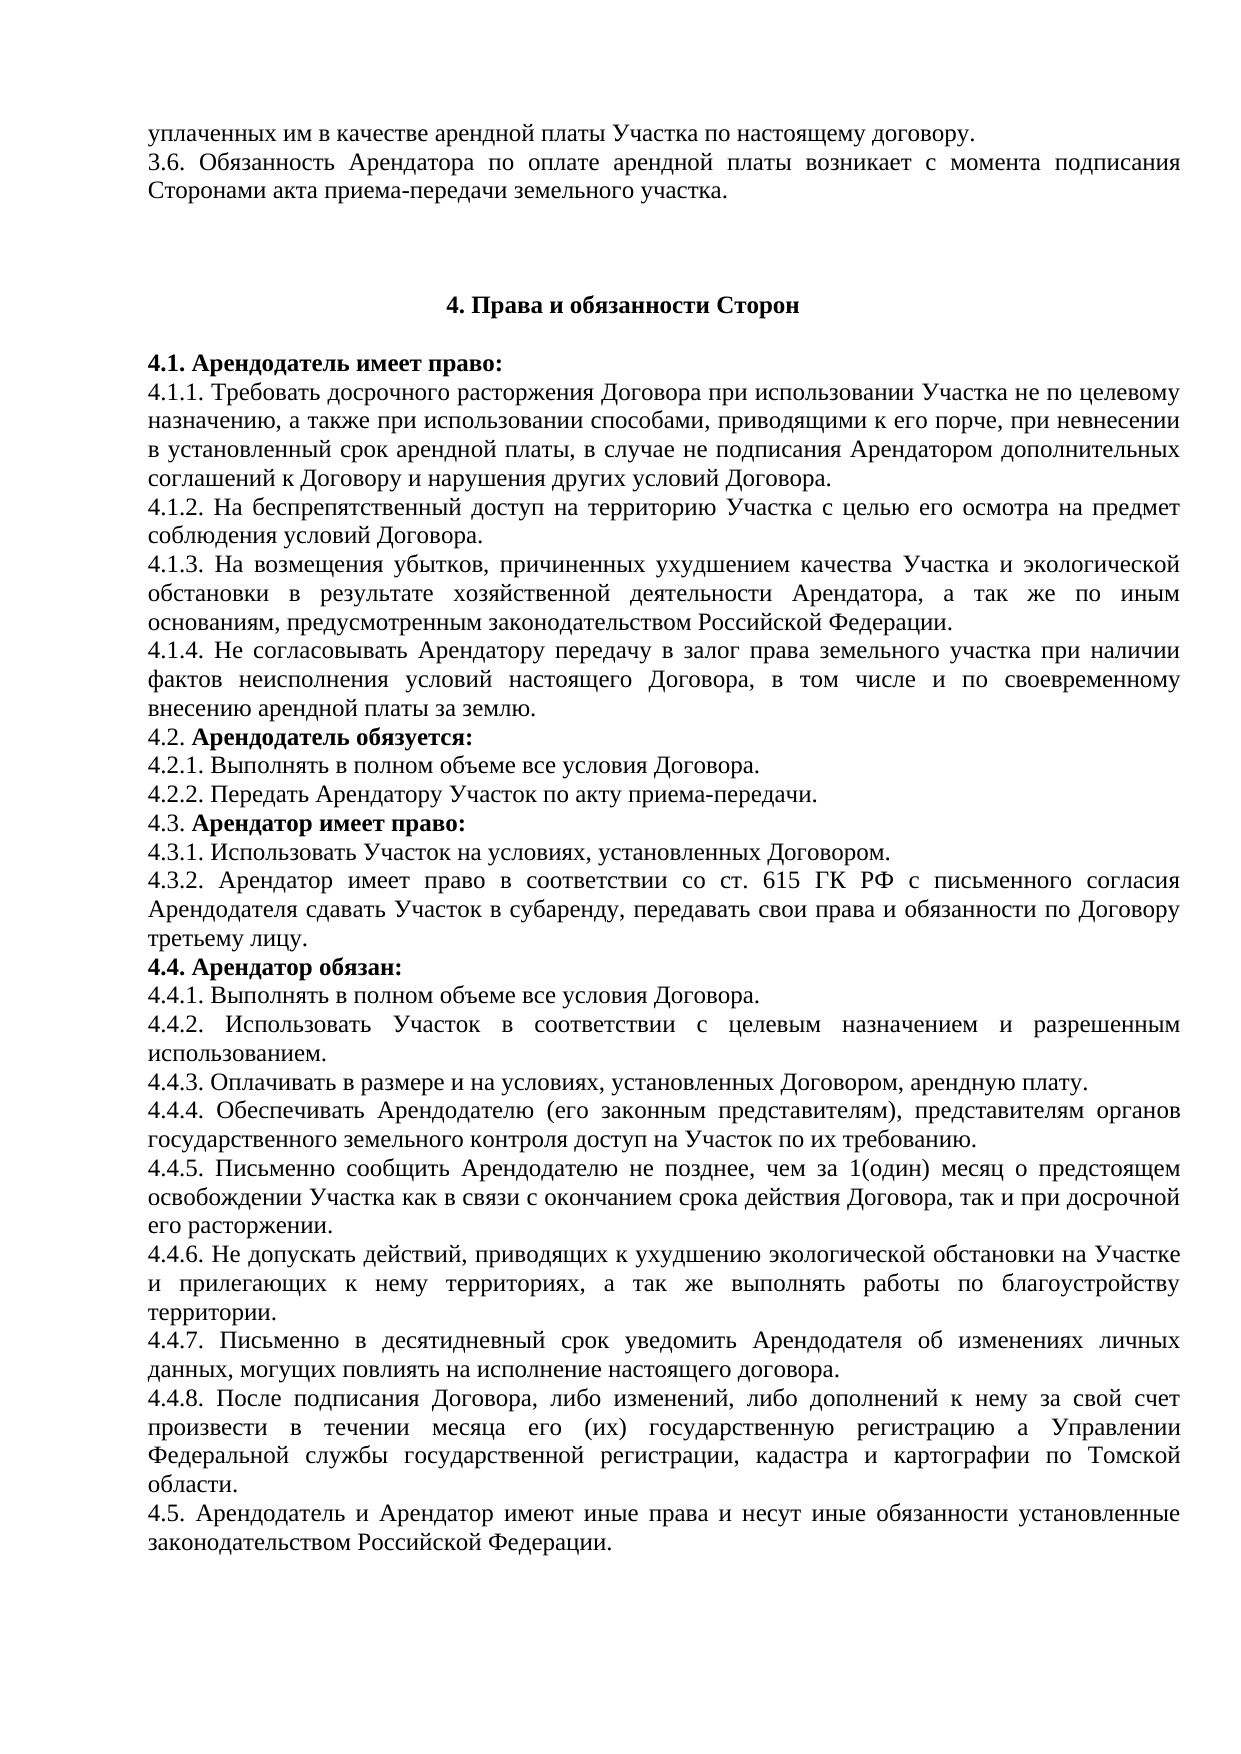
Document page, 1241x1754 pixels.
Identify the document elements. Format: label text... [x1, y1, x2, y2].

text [148, 118, 1181, 147]
text 4.4.7. Письменно в десятидневный срок уведомить Арендодателя об изменениях личных данных, могущих повлиять на исполнение настоящего договора. [148, 1326, 1181, 1383]
text 4.2.1. Выполнять в полном объеме все условия Договора. [148, 751, 1181, 779]
text 4.3. Арендатор имеет право: [148, 808, 1181, 837]
text 4.4.2. Использовать Участок в соответствии с целевым назначением и разрешенным использованием. [148, 1009, 1181, 1067]
text 4.2. Арендодатель обязуется: [148, 722, 1181, 751]
text 4.4.3. Оплачивать в размере и на условиях, установленных Договором, арендную плату. [148, 1067, 1181, 1096]
text 3.6. Обязанность Арендатора по оплате арендной платы возникает с момента подписания Сторонами акта приема-передачи земельного участка. [148, 147, 1181, 204]
text 4.4.6. Не допускать действий, приводящих к ухудшению экологической обстановки на Участке и прилегающих к нему территориях, а так же выполнять работы по благоустройству территории. [148, 1239, 1181, 1326]
text 4.1. Арендодатель имеет право: [148, 348, 1181, 377]
text 4.3.1. Использовать Участок на условиях, установленных Договором. [148, 837, 1181, 866]
text 4. Права и обязанности Сторон [177, 291, 1181, 319]
text 4.4.4. Обеспечивать Арендодателю (его законным представителям), представителям органов государственного земельного контроля доступ на Участок по их требованию. [148, 1096, 1181, 1153]
text 4.5. Арендодатель и Арендатор имеют иные права и несут иные обязанности установленные законодательством Российской Федерации. [148, 1498, 1181, 1556]
text 4.1.2. На беспрепятственный доступ на территорию Участка с целью его осмотра на предмет соблюдения условий Договора. [148, 492, 1181, 549]
text 4.4.1. Выполнять в полном объеме все условия Договора. [148, 981, 1181, 1009]
text 4.1.1. Требовать досрочного расторжения Договора при использовании Участка не по целевому назначению, а также при использовании способами, приводящими к его порче, при невнесении в установленный срок арендной платы, в случае не подписания Арендатором дополнительных соглашений к Договору и нарушения других условий Договора. [148, 377, 1181, 492]
text 4.4.8. После подписания Договора, либо изменений, либо дополнений к нему за свой счет произвести в течении месяца его (их) государственную регистрацию а Управлении Федеральной службы государственной регистрации, кадастра и картографии по Томской области. [148, 1383, 1181, 1498]
text 4.2.2. Передать Арендатору Участок по акту приема-передачи. [148, 779, 1181, 808]
text 4.4.5. Письменно сообщить Арендодателю не позднее, чем за 1(один) месяц о предстоящем освобождении Участка как в связи с окончанием срока действия Договора, так и при досрочной его расторжении. [148, 1153, 1181, 1239]
text 4.4. Арендатор обязан: [148, 952, 1181, 981]
text 4.1.3. На возмещения убытков, причиненных ухудшением качества Участка и экологической обстановки в результате хозяйственной деятельности Арендатора, а так же по иным основаниям, предусмотренным законодательством Российской Федерации. [148, 549, 1181, 636]
text 4.1.4. Не согласовывать Арендатору передачу в залог права земельного участка при наличии фактов неисполнения условий настоящего Договора, в том числе и по своевременному внесению арендной платы за землю. [148, 636, 1181, 722]
text 4.3.2. Арендатор имеет право в соответствии со ст. 615 ГК РФ с письменного согласия Арендодателя сдавать Участок в субаренду, передавать свои права и обязанности по Договору третьему лицу. [148, 866, 1181, 952]
